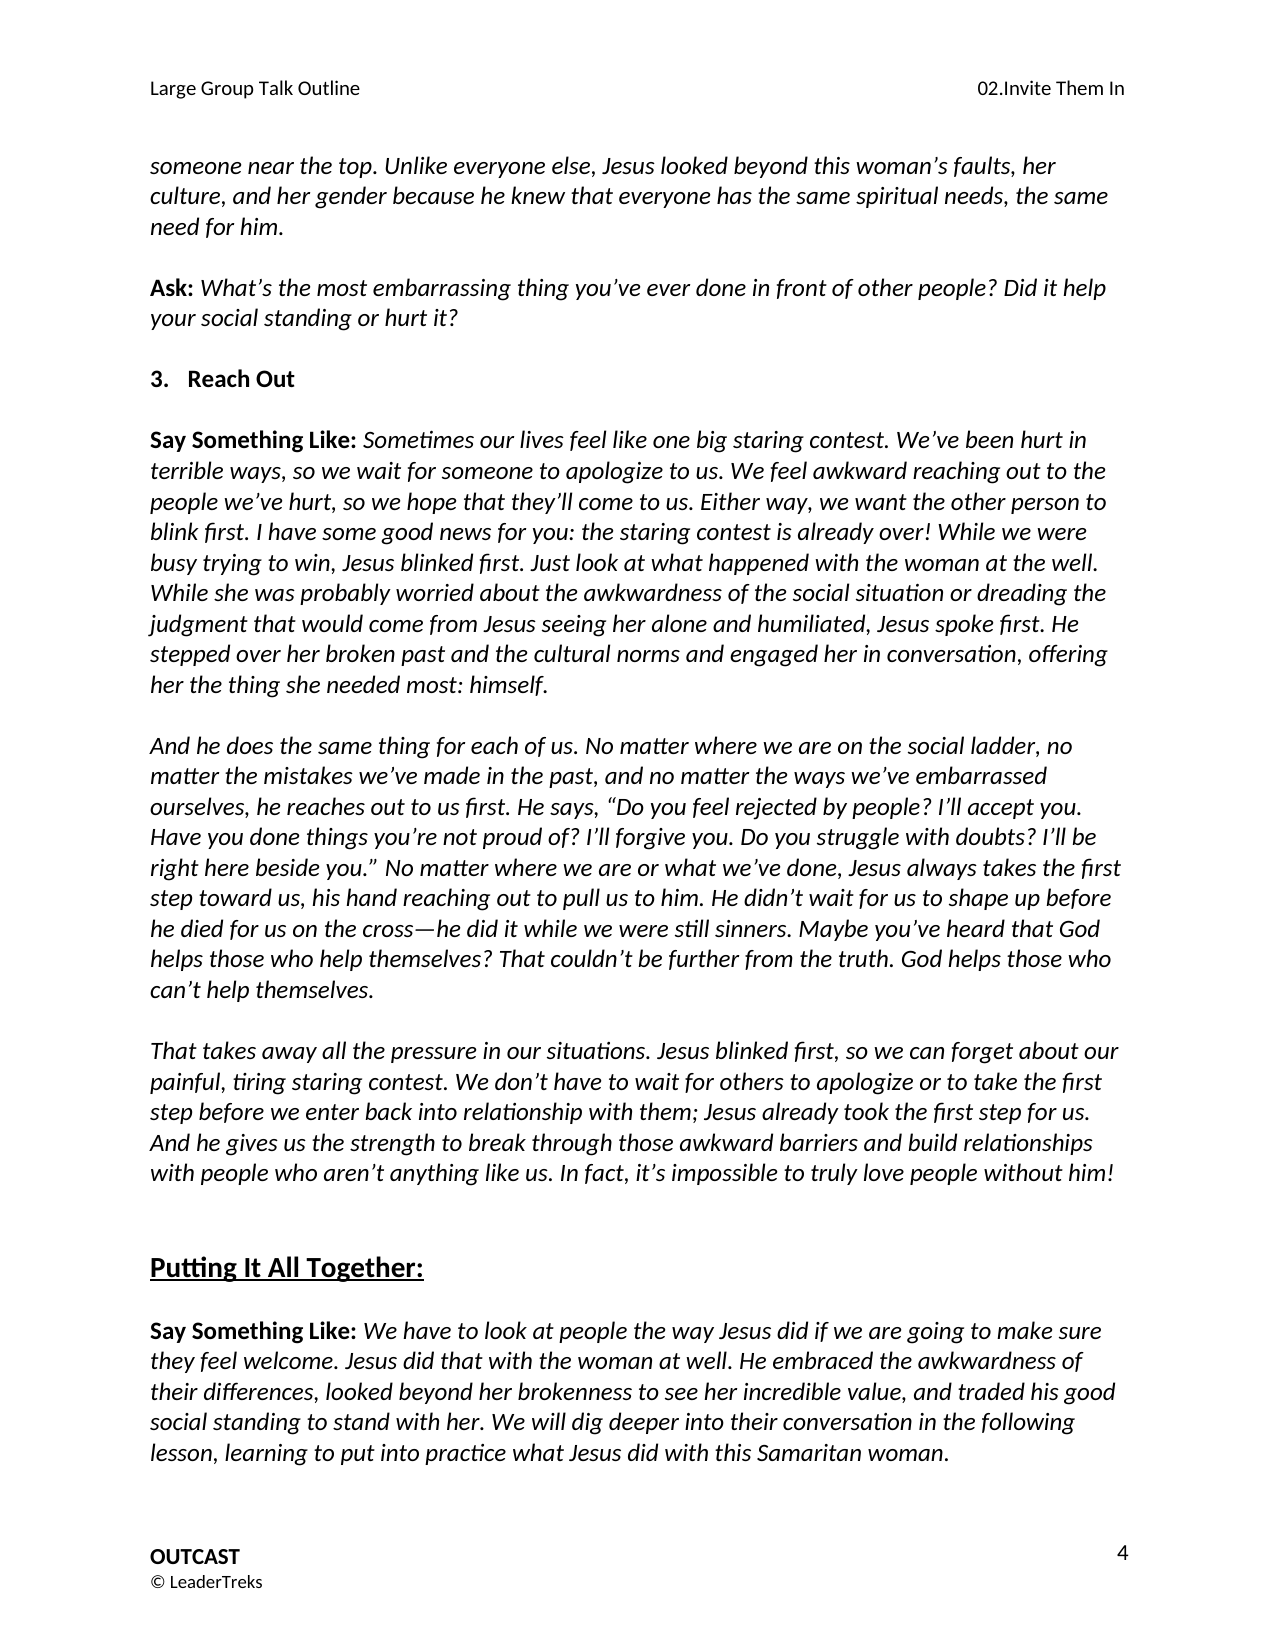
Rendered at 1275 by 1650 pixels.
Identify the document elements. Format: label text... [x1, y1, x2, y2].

text Ask: What’s the most embarrassing thing you’ve ever done in front of other people? Did it help your social standing or hurt it? [150, 272, 1125, 333]
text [150, 150, 1125, 242]
list Reach Out [150, 364, 1125, 394]
text That takes away all the pressure in our situations. Jesus blinked first, so we can forget about our painful, tiring staring contest. We don’t have to wait for others to apologize or to take the first step before we enter back into relationship with them; Jesus already took the first step for us. And he gives us the strength to break through those awkward barriers and build relationships with people who aren’t anything like us. In fact, it’s impossible to truly love people without him! [150, 1035, 1125, 1188]
text Putting It All Together: [150, 1249, 1125, 1284]
text Say Something Like: Sometimes our lives feel like one big staring contest. We’ve been hurt in terrible ways, so we wait for someone to apologize to us. We feel awkward reaching out to the people we’ve hurt, so we hope that they’ll come to us. Either way, we want the other person to blink first. I have some good news for you: the staring contest is already over! While we were busy trying to win, Jesus blinked first. Just look at what happened with the woman at the well. While she was probably worried about the awkwardness of the social situation or dreading the judgment that would come from Jesus seeing her alone and humiliated, Jesus spoke first. He stepped over her broken past and the cultural norms and engaged her in conversation, offering her the thing she needed most: himself. [150, 425, 1125, 699]
text Say Something Like: We have to look at people the way Jesus did if we are going to make sure they feel welcome. Jesus did that with the woman at well. He embraced the awkwardness of their differences, looked beyond her brokenness to see her incredible value, and traded his good social standing to stand with her. We will dig deeper into their conversation in the following lesson, learning to put into practice what Jesus did with this Samaritan woman. [150, 1315, 1125, 1467]
text And he does the same thing for each of us. No matter where we are on the social ladder, no matter the mistakes we’ve made in the past, and no matter the ways we’ve embarrassed ourselves, he reaches out to us first. He says, “Do you feel rejected by people? I’ll accept you. Have you done things you’re not proud of? I’ll forgive you. Do you struggle with doubts? I’ll be right here beside you.” No matter where we are or what we’ve done, Jesus always takes the first step toward us, his hand reaching out to pull us to him. He didn’t wait for us to shape up before he died for us on the cross—he did it while we were still sinners. Maybe you’ve heard that God helps those who help themselves? That couldn’t be further from the truth. God helps those who can’t help themselves. [150, 730, 1125, 1004]
